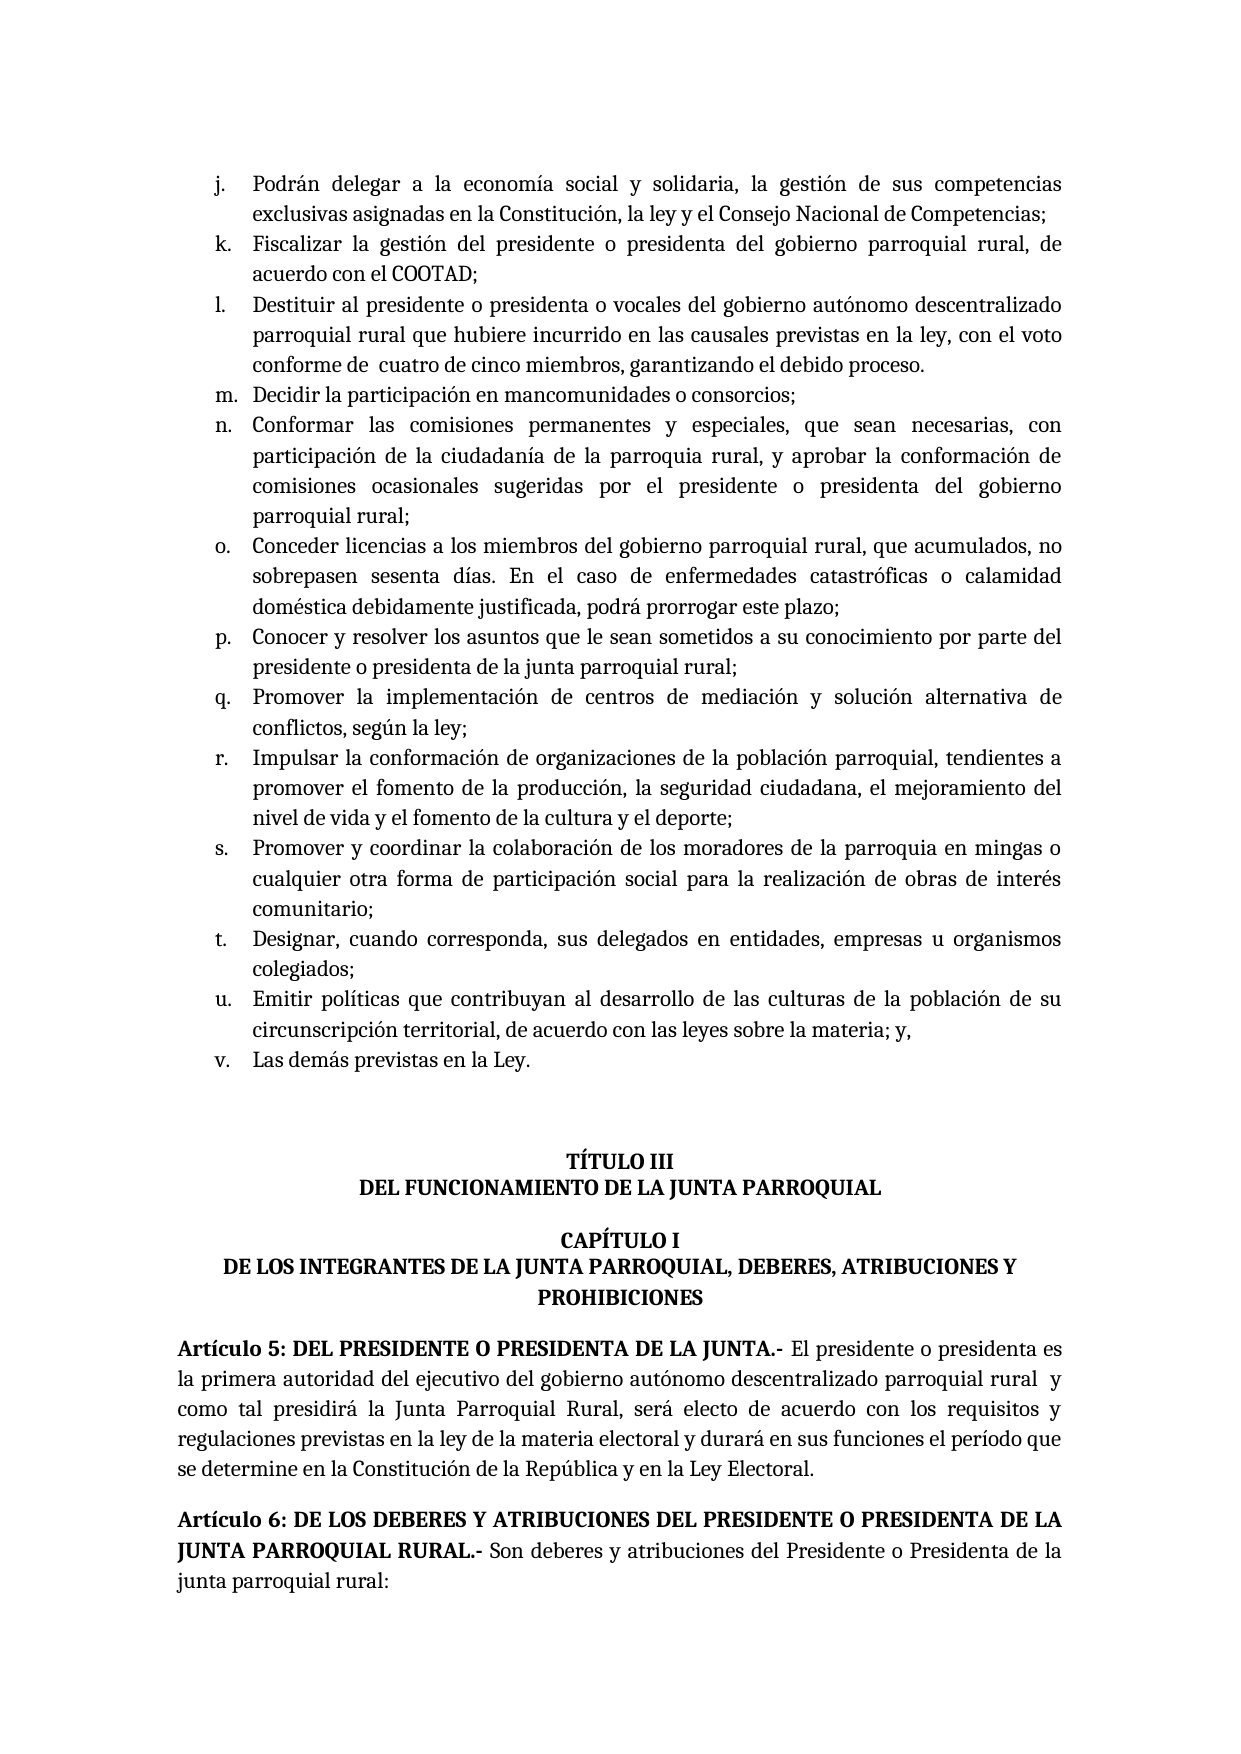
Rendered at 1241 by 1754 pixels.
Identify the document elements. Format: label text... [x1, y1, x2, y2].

text CAPÍTULO I [177, 1228, 1063, 1254]
list Destituir al presidente o presidenta o vocales del gobierno autónomo descentralizado parroquial rural que hubiere incurrido en las causales previstas en la ley, con el voto conforme de cuatro de cinco miembros, garantizando el debido proceso. [215, 291, 1063, 378]
list Decidir la participación en mancomunidades o consorcios; [215, 382, 1063, 408]
list Podrán delegar a la economía social y solidaria, la gestión de sus competencias exclusivas asignadas en la Constitución, la ley y el Consejo Nacional de Competencias; [215, 171, 1063, 227]
text DEL FUNCIONAMIENTO DE LA JUNTA PARROQUIAL [177, 1175, 1063, 1201]
list Conformar las comisiones permanentes y especiales, que sean necesarias, con participación de la ciudadanía de la parroquia rural, y aprobar la conformación de comisiones ocasionales sugeridas por el presidente o presidenta del gobierno parroquial rural; [215, 412, 1063, 529]
list Conceder licencias a los miembros del gobierno parroquial rural, que acumulados, no sobrepasen sesenta días. En el caso de enfermedades catastróficas o calamidad doméstica debidamente justificada, podrá prorrogar este plazo; [215, 533, 1063, 620]
text Artículo 6: DE LOS DEBERES Y ATRIBUCIONES DEL PRESIDENTE O PRESIDENTA DE LA JUNTA PARROQUIAL RURAL.- Son deberes y atribuciones del Presidente o Presidenta de la junta parroquial rural: [177, 1507, 1063, 1594]
list Las demás previstas en la Ley. [215, 1047, 1063, 1073]
list Designar, cuando corresponda, sus delegados en entidades, empresas u organismos colegiados; [215, 926, 1063, 982]
list Impulsar la conformación de organizaciones de la población parroquial, tendientes a promover el fomento de la producción, la seguridad ciudadana, el mejoramiento del nivel de vida y el fomento de la cultura y el deporte; [215, 744, 1063, 831]
list Promover y coordinar la colaboración de los moradores de la parroquia en mingas o cualquier otra forma de participación social para la realización de obras de interés comunitario; [215, 835, 1063, 922]
list Promover la implementación de centros de mediación y solución alternativa de conflictos, según la ley; [215, 684, 1063, 741]
list Fiscalizar la gestión del presidente o presidenta del gobierno parroquial rural, de acuerdo con el COOTAD; [215, 231, 1063, 288]
list Conocer y resolver los asuntos que le sean sometidos a su conocimiento por parte del presidente o presidenta de la junta parroquial rural; [215, 624, 1063, 680]
text DE LOS INTEGRANTES DE LA JUNTA PARROQUIAL, DEBERES, ATRIBUCIONES Y PROHIBICIONES [177, 1254, 1063, 1311]
list Emitir políticas que contribuyan al desarrollo de las culturas de la población de su circunscripción territorial, de acuerdo con las leyes sobre la materia; y, [215, 986, 1063, 1043]
text Artículo 5: DEL PRESIDENTE O PRESIDENTA DE LA JUNTA.- El presidente o presidenta es la primera autoridad del ejecutivo del gobierno autónomo descentralizado parroquial rural y como tal presidirá la Junta Parroquial Rural, será electo de acuerdo con los requisitos y regulaciones previstas en la ley de la materia electoral y durará en sus funciones el período que se determine en la Constitución de la República y en la Ley Electoral. [177, 1335, 1063, 1483]
text TÍTULO III [177, 1149, 1063, 1175]
